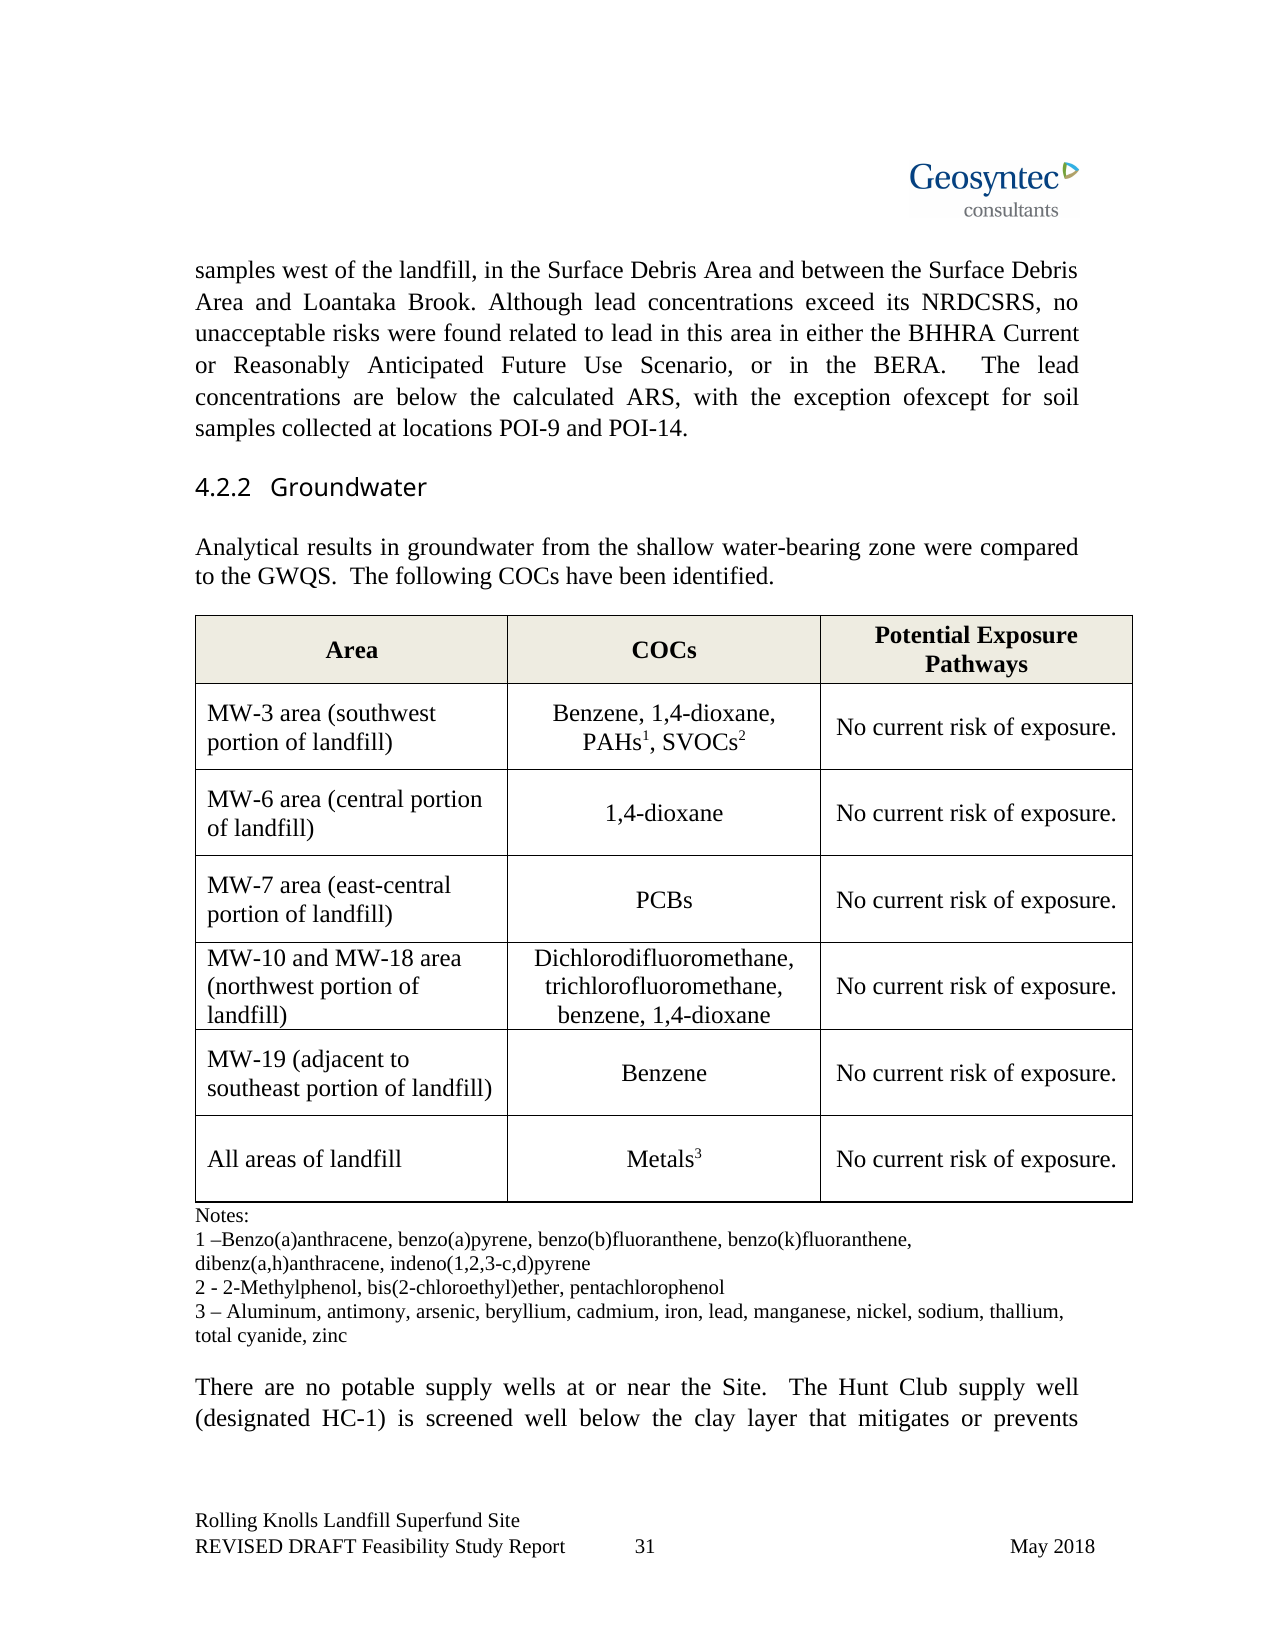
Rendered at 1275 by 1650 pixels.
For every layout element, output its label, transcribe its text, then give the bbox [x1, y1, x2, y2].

table_header COCs [508, 616, 820, 683]
table_cell No current risk of exposure. [821, 770, 1132, 855]
table_cell 1,4-dioxane [508, 770, 820, 855]
table_cell MW-6 area (central portion of landfill) [196, 770, 507, 855]
table_cell No current risk of exposure. [821, 856, 1132, 942]
table_cell No current risk of exposure. [821, 684, 1132, 769]
table_cell MW-19 (adjacent to southeast portion of landfill) [196, 1030, 507, 1115]
table_cell No current risk of exposure. [821, 1116, 1132, 1201]
table_header Potential Exposure Pathways [821, 616, 1132, 683]
picture [908, 160, 1080, 218]
table_cell Dichlorodifluoromethane, trichlorofluoromethane, benzene, 1,4-dioxane [508, 943, 820, 1029]
table_header Area [196, 616, 507, 683]
text 1 –Benzo(a)anthracene, benzo(a)pyrene, benzo(b)fluoranthene, benzo(k)fluoranthene, dibenz(a,h)anthracene, indeno(1,2,3-c,d)pyrene [195, 1227, 1080, 1275]
table_cell No current risk of exposure. [821, 1030, 1132, 1115]
table_cell MW-10 and MW-18 area (northwest portion of landfill) [196, 943, 507, 1029]
text 2 - 2-Methylphenol, bis(2-chloroethyl)ether, pentachlorophenol [195, 1275, 1080, 1299]
text Notes: [195, 1203, 1080, 1227]
table_cell All areas of landfill [196, 1116, 507, 1201]
subtitle 4.2.2 Groundwater [195, 470, 1080, 504]
table_cell MW-7 area (east-central portion of landfill) [196, 856, 507, 942]
text 3 – Aluminum, antimony, arsenic, beryllium, cadmium, iron, lead, manganese, nickel, sodium, thallium, total cyanide, zinc [195, 1299, 1080, 1347]
text Analytical results in groundwater from the shallow water-bearing zone were compared to the GWQS. The following COCs have been identified. [195, 532, 1080, 589]
table_cell Benzene, 1,4-dioxane, PAHs1, SVOCs2 [508, 684, 820, 769]
table_cell No current risk of exposure. [821, 943, 1132, 1029]
table_cell Metals3 [508, 1116, 820, 1201]
table_cell PCBs [508, 856, 820, 942]
table_cell MW-3 area (southwest portion of landfill) [196, 684, 507, 769]
table_cell Benzene [508, 1030, 820, 1115]
